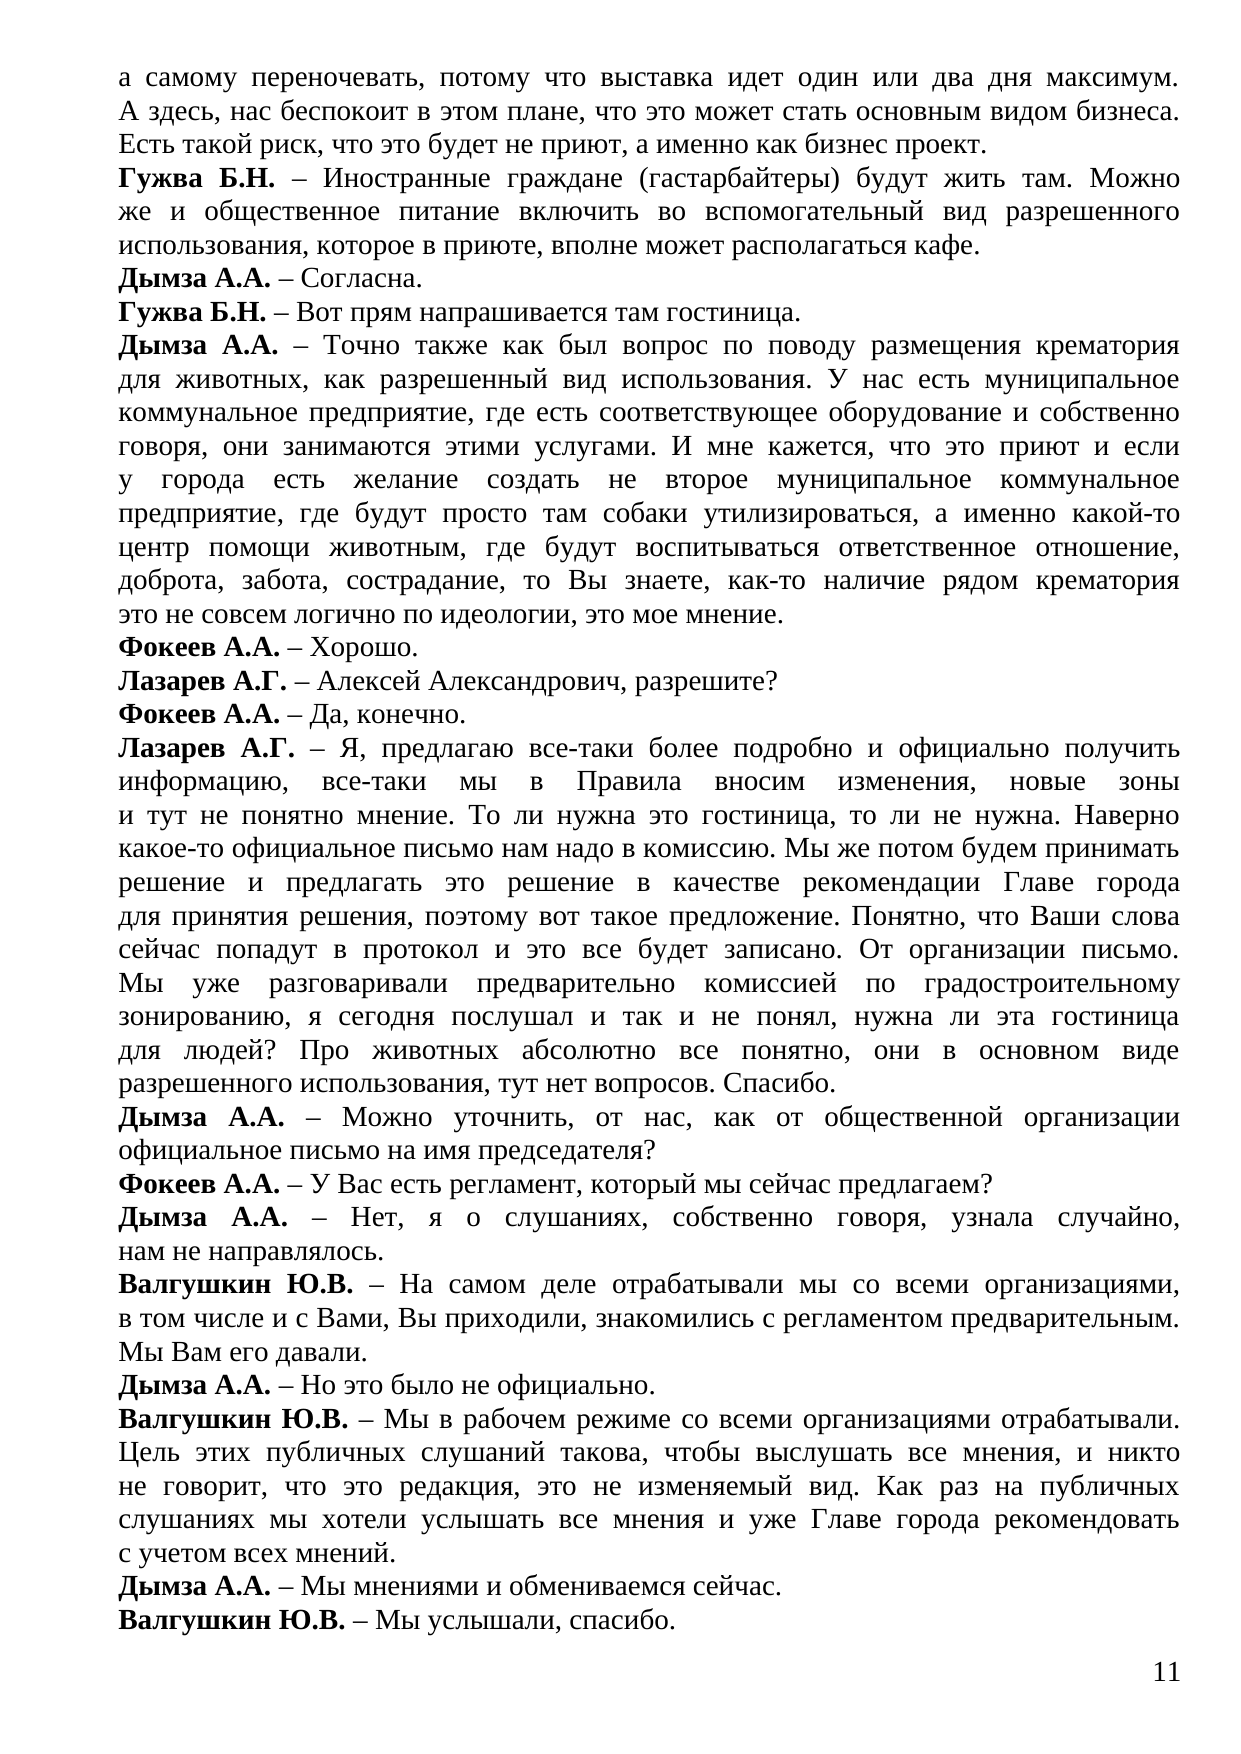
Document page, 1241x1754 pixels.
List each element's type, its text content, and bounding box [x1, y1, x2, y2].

text Гужва Б.Н. – Иностранные граждане (гастарбайтеры) будут жить там. Можно же и общественное питание включить во вспомогательный вид разрешенного использования, которое в приюте, вполне может располагаться кафе. [118, 160, 1181, 260]
text Дымза А.А. – Точно также как был вопрос по поводу размещения крематория для животных, как разрешенный вид использования. У нас есть муниципальное коммунальное предприятие, где есть соответствующее оборудование и собственно говоря, они занимаются этими услугами. И мне кажется, что это приют и если у города есть желание создать не второе муниципальное коммунальное предприятие, где будут просто там собаки утилизироваться, а именно какой-то центр помощи животным, где будут воспитываться ответственное отношение, доброта, забота, сострадание, то Вы знаете, как-то наличие рядом крематория это не совсем логично по идеологии, это мое мнение. [118, 327, 1181, 629]
text Дымза А.А. – Нет, я о слушаниях, собственно говоря, узнала случайно, нам не направлялось. [118, 1199, 1181, 1267]
text Валгушкин Ю.В. – Мы в рабочем режиме со всеми организациями отрабатывали. Цель этих публичных слушаний такова, чтобы выслушать все мнения, и никто не говорит, что это редакция, это не изменяемый вид. Как раз на публичных слушаниях мы хотели услышать все мнения и уже Главе города рекомендовать с учетом всех мнений. [118, 1401, 1181, 1568]
text Валгушкин Ю.В. – На самом деле отрабатывали мы со всеми организациями, в том числе и с Вами, Вы приходили, знакомились с регламентом предварительным. Мы Вам его давали. [118, 1267, 1181, 1367]
text Дымза А.А. – Но это было не официально. [118, 1367, 1181, 1401]
text Дымза А.А. – Мы мнениями и обмениваемся сейчас. [118, 1568, 1181, 1602]
text Дымза А.А. – Можно уточнить, от нас, как от общественной организации официальное письмо на имя председателя? [118, 1099, 1181, 1166]
text Фокеев А.А. – Хорошо. [118, 629, 1181, 663]
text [118, 59, 1181, 160]
text Валгушкин Ю.В. – Мы услышали, спасибо. [118, 1602, 1181, 1636]
text Фокеев А.А. – У Вас есть регламент, который мы сейчас предлагаем? [118, 1166, 1181, 1199]
text Дымза А.А. – Согласна. [118, 260, 1181, 294]
text Лазарев А.Г. – Алексей Александрович, разрешите? [118, 663, 1181, 696]
text Фокеев А.А. – Да, конечно. [118, 696, 1181, 730]
text Лазарев А.Г. – Я, предлагаю все-таки более подробно и официально получить информацию, все-таки мы в Правила вносим изменения, новые зоны и тут не понятно мнение. То ли нужна это гостиница, то ли не нужна. Наверно какое-то официальное письмо нам надо в комиссию. Мы же потом будем принимать решение и предлагать это решение в качестве рекомендации Главе города для принятия решения, поэтому вот такое предложение. Понятно, что Ваши слова сейчас попадут в протокол и это все будет записано. От организации письмо. Мы уже разговаривали предварительно комиссией по градостроительному зонированию, я сегодня послушал и так и не понял, нужна ли эта гостиница для людей? Про животных абсолютно все понятно, они в основном виде разрешенного использования, тут нет вопросов. Спасибо. [118, 730, 1181, 1099]
text Гужва Б.Н. – Вот прям напрашивается там гостиница. [118, 294, 1181, 327]
